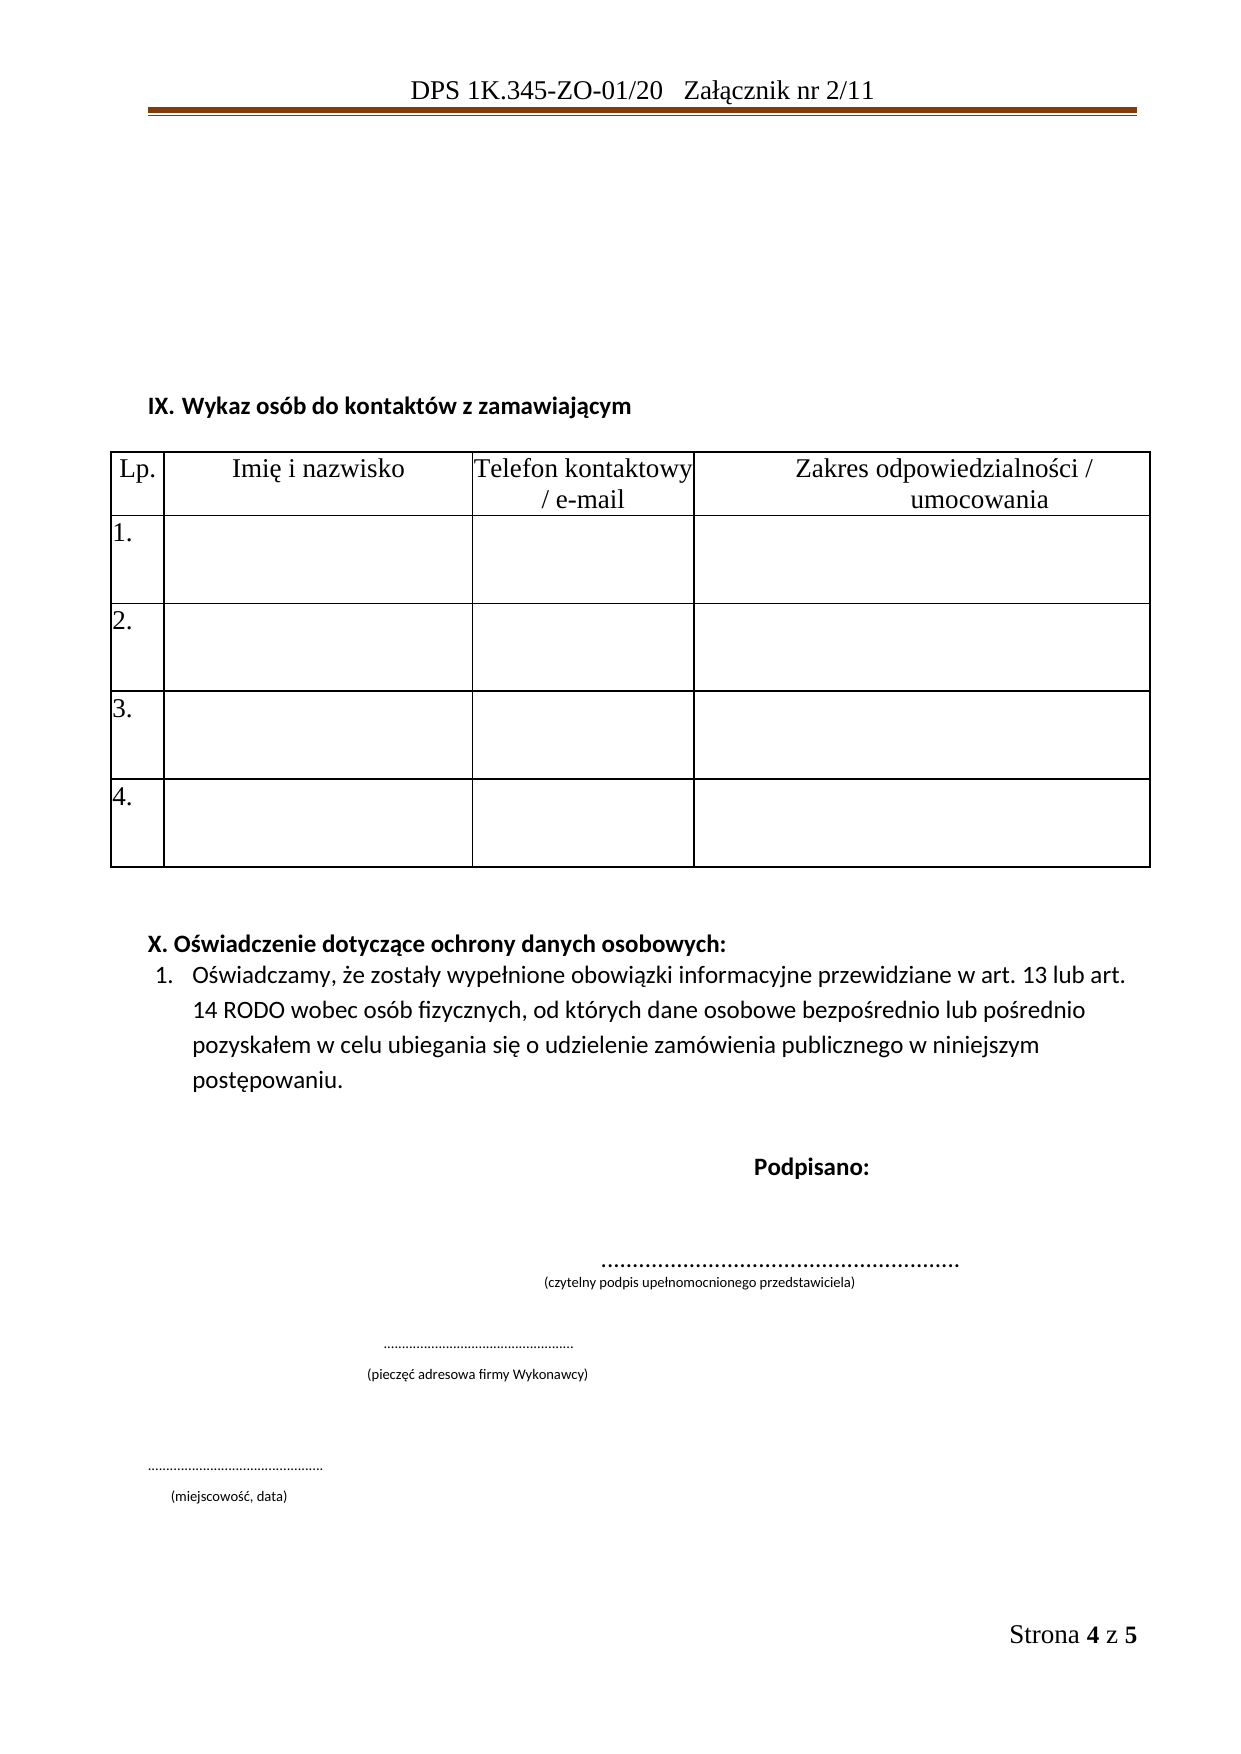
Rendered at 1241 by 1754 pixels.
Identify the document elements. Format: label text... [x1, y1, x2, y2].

table_cell [473, 692, 693, 778]
text ................................................ [148, 1456, 1137, 1487]
text .................................................... [148, 1334, 1137, 1365]
table_cell [165, 604, 472, 690]
text X. Oświadczenie dotyczące ochrony danych osobowych: [148, 929, 1137, 959]
table_cell 1. [112, 516, 163, 603]
table_cell [165, 516, 472, 603]
text (czytelny podpis upełnomocnionego przedstawiciela) [148, 1273, 1137, 1304]
text (miejscowość, data) [148, 1487, 1137, 1517]
table_cell [165, 780, 472, 866]
table_cell 2. [112, 604, 163, 690]
table_cell [165, 692, 472, 778]
table_cell [473, 516, 693, 603]
table_header Zakres odpowiedzialności / umocowania [695, 453, 1149, 515]
text ......................................................... [148, 1243, 1137, 1273]
text IX. Wykaz osób do kontaktów z zamawiającym [148, 390, 1137, 420]
text Podpisano: [148, 1151, 1137, 1182]
table_cell [473, 780, 693, 866]
table_header Telefon kontaktowy / e-mail [473, 453, 693, 515]
table_cell [695, 692, 1149, 778]
table_cell 3. [112, 692, 163, 778]
table_header Lp. [112, 453, 163, 515]
table_cell [695, 604, 1149, 690]
table_cell 4. [112, 780, 163, 866]
list Oświadczamy, że zostały wypełnione obowiązki informacyjne przewidziane w art. 13 lub art. 14 RODO wobec osób fizycznych, od których dane osobowe bezpośrednio lub pośrednio pozyskałem w celu ubiegania się o udzielenie zamówienia publicznego w niniejszym postępowaniu. [154, 959, 1137, 1095]
text (pieczęć adresowa firmy Wykonawcy) [148, 1365, 1137, 1395]
table_cell [695, 516, 1149, 603]
table_cell [473, 604, 693, 690]
table_cell [695, 780, 1149, 866]
table_header Imię i nazwisko [165, 453, 472, 515]
